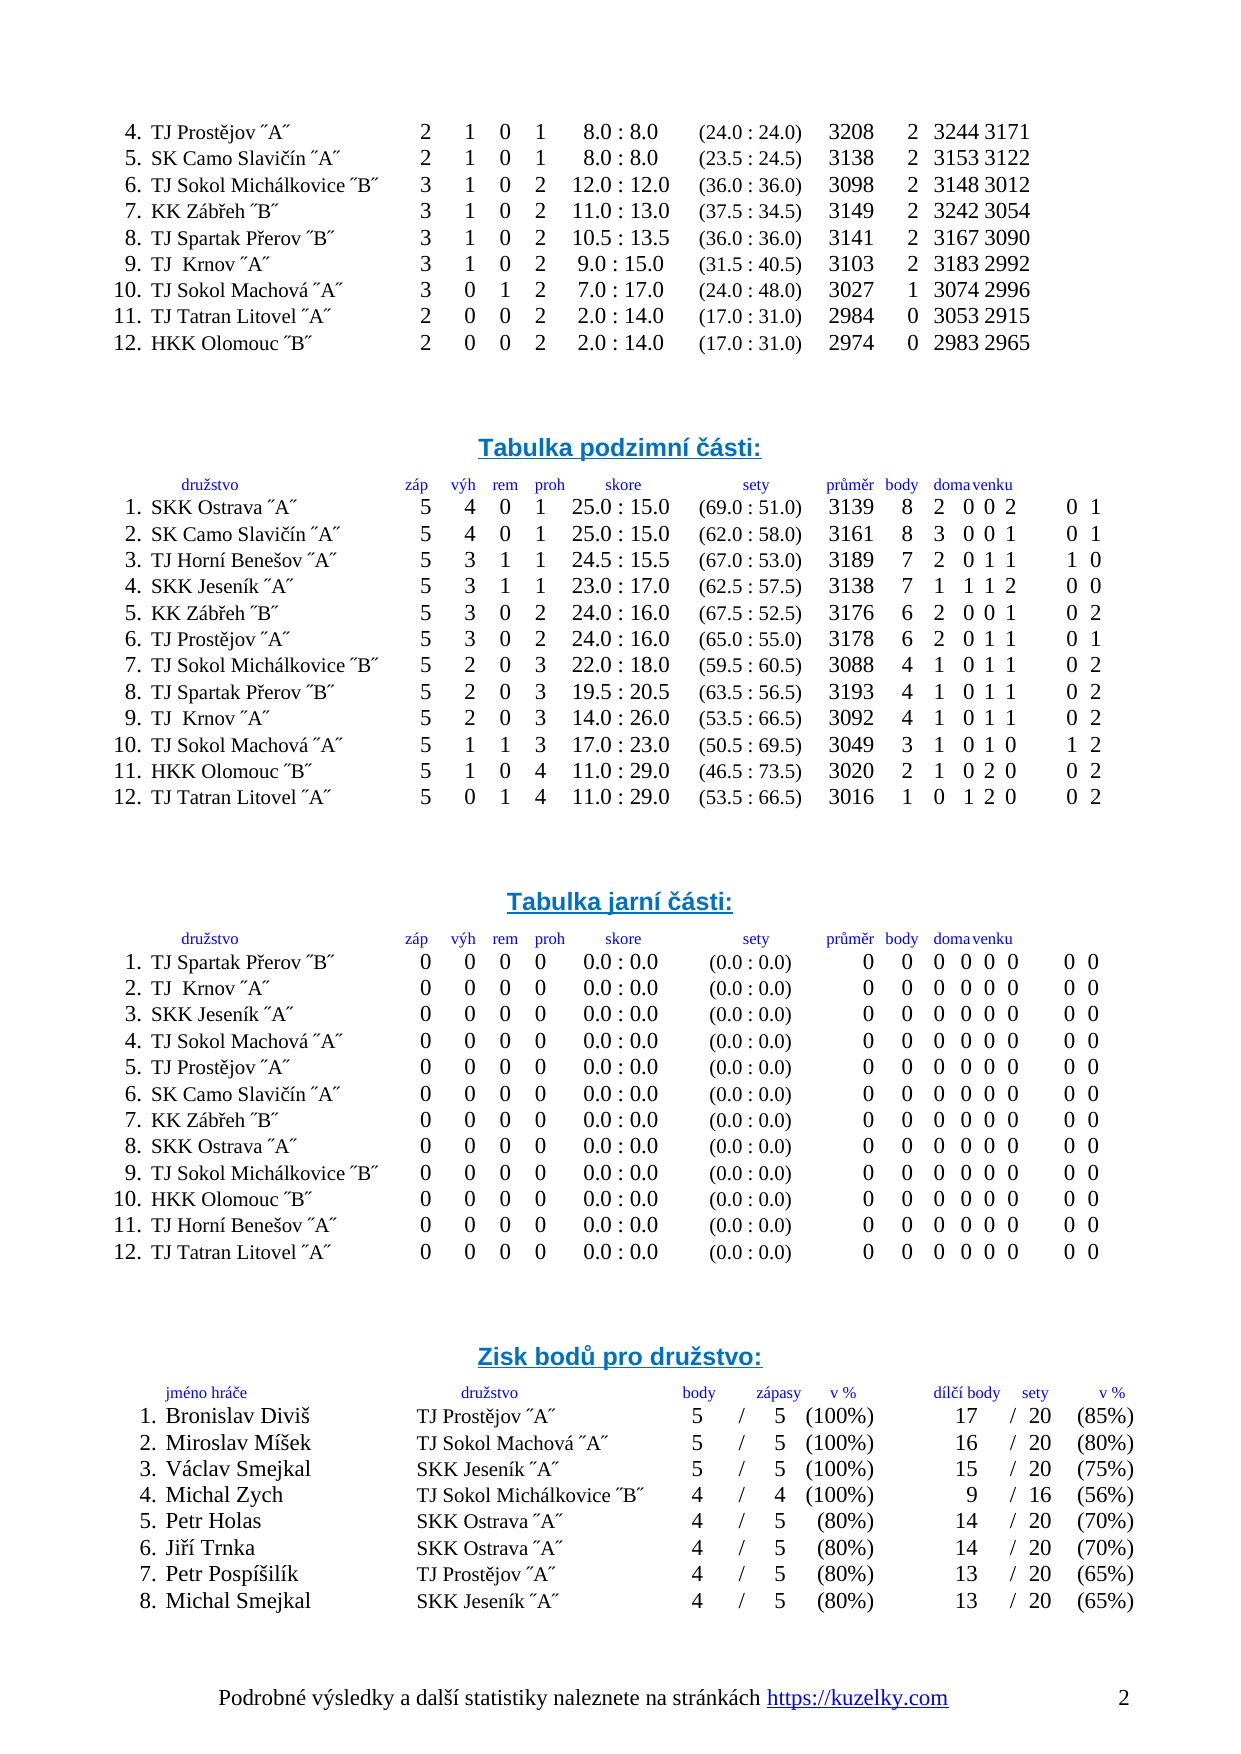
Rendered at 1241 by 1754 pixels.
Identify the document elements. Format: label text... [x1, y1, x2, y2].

text 12. TJ Tatran Litovel ˝A˝ 0 0 0 0 0.0 : 0.0 (0.0 : 0.0) 0 0 0 0 0 0 0 0 [106, 1238, 1134, 1264]
text Tabulka jarní části: [94, 887, 1145, 916]
text 9. TJ Krnov ˝A˝ 5 2 0 3 14.0 : 26.0 (53.5 : 66.5) 3092 4 1 0 1 1 0 2 [106, 704, 1134, 731]
text 2. TJ Krnov ˝A˝ 0 0 0 0 0.0 : 0.0 (0.0 : 0.0) 0 0 0 0 0 0 0 0 [106, 974, 1134, 1001]
text 5. TJ Prostějov ˝A˝ 0 0 0 0 0.0 : 0.0 (0.0 : 0.0) 0 0 0 0 0 0 0 0 [106, 1053, 1134, 1079]
text 11. TJ Tatran Litovel ˝A˝ 2 0 0 2 2.0 : 14.0 (17.0 : 31.0) 2984 0 3053 2915 [106, 303, 1134, 329]
text 1. TJ Spartak Přerov ˝B˝ 0 0 0 0 0.0 : 0.0 (0.0 : 0.0) 0 0 0 0 0 0 0 0 [106, 948, 1134, 974]
text 6. SK Camo Slavičín ˝A˝ 0 0 0 0 0.0 : 0.0 (0.0 : 0.0) 0 0 0 0 0 0 0 0 [106, 1079, 1134, 1106]
text 8. SKK Ostrava ˝A˝ 0 0 0 0 0.0 : 0.0 (0.0 : 0.0) 0 0 0 0 0 0 0 0 [106, 1132, 1134, 1159]
text 2. SK Camo Slavičín ˝A˝ 5 4 0 1 25.0 : 15.0 (62.0 : 58.0) 3161 8 3 0 0 1 0 1 [106, 520, 1134, 546]
text 4. Michal Zych TJ Sokol Michálkovice ˝B˝ 4 / 4 (100%) 9 / 16 (56%) [106, 1481, 1134, 1508]
text 10. TJ Sokol Machová ˝A˝ 3 0 1 2 7.0 : 17.0 (24.0 : 48.0) 3027 1 3074 2996 [106, 276, 1134, 303]
text 6. Jiří Trnka SKK Ostrava ˝A˝ 4 / 5 (80%) 14 / 20 (70%) [106, 1534, 1134, 1560]
text 10. TJ Sokol Machová ˝A˝ 5 1 1 3 17.0 : 23.0 (50.5 : 69.5) 3049 3 1 0 1 0 1 2 [106, 731, 1134, 757]
text jméno hráče družstvo body zápasy v % dílčí body sety v % [106, 1383, 1134, 1402]
text Tabulka podzimní části: [94, 433, 1145, 462]
text družstvo záp výh rem proh skore sety průměr body doma venku [106, 474, 1134, 493]
text 5. SK Camo Slavičín ˝A˝ 2 1 0 1 8.0 : 8.0 (23.5 : 24.5) 3138 2 3153 3122 [106, 144, 1134, 171]
text 8. Michal Smejkal SKK Jeseník ˝A˝ 4 / 5 (80%) 13 / 20 (65%) [106, 1587, 1134, 1613]
text 4. TJ Prostějov ˝A˝ 2 1 0 1 8.0 : 8.0 (24.0 : 24.0) 3208 2 3244 3171 [106, 118, 1134, 144]
text 3. TJ Horní Benešov ˝A˝ 5 3 1 1 24.5 : 15.5 (67.0 : 53.0) 3189 7 2 0 1 1 1 0 [106, 546, 1134, 572]
text 12. TJ Tatran Litovel ˝A˝ 5 0 1 4 11.0 : 29.0 (53.5 : 66.5) 3016 1 0 1 2 0 0 2 [106, 783, 1134, 810]
text 4. TJ Sokol Machová ˝A˝ 0 0 0 0 0.0 : 0.0 (0.0 : 0.0) 0 0 0 0 0 0 0 0 [106, 1027, 1134, 1053]
text 3. SKK Jeseník ˝A˝ 0 0 0 0 0.0 : 0.0 (0.0 : 0.0) 0 0 0 0 0 0 0 0 [106, 1001, 1134, 1027]
text 1. Bronislav Diviš TJ Prostějov ˝A˝ 5 / 5 (100%) 17 / 20 (85%) [106, 1402, 1134, 1428]
text Zisk bodů pro družstvo: [94, 1342, 1145, 1371]
text 10. HKK Olomouc ˝B˝ 0 0 0 0 0.0 : 0.0 (0.0 : 0.0) 0 0 0 0 0 0 0 0 [106, 1185, 1134, 1211]
text 9. TJ Sokol Michálkovice ˝B˝ 0 0 0 0 0.0 : 0.0 (0.0 : 0.0) 0 0 0 0 0 0 0 0 [106, 1159, 1134, 1185]
text 7. KK Zábřeh ˝B˝ 3 1 0 2 11.0 : 13.0 (37.5 : 34.5) 3149 2 3242 3054 [106, 197, 1134, 223]
text 5. KK Zábřeh ˝B˝ 5 3 0 2 24.0 : 16.0 (67.5 : 52.5) 3176 6 2 0 0 1 0 2 [106, 599, 1134, 625]
text 9. TJ Krnov ˝A˝ 3 1 0 2 9.0 : 15.0 (31.5 : 40.5) 3103 2 3183 2992 [106, 250, 1134, 276]
text 8. TJ Spartak Přerov ˝B˝ 5 2 0 3 19.5 : 20.5 (63.5 : 56.5) 3193 4 1 0 1 1 0 2 [106, 678, 1134, 704]
text 7. TJ Sokol Michálkovice ˝B˝ 5 2 0 3 22.0 : 18.0 (59.5 : 60.5) 3088 4 1 0 1 1 0 2 [106, 652, 1134, 678]
text 11. TJ Horní Benešov ˝A˝ 0 0 0 0 0.0 : 0.0 (0.0 : 0.0) 0 0 0 0 0 0 0 0 [106, 1211, 1134, 1238]
text 12. HKK Olomouc ˝B˝ 2 0 0 2 2.0 : 14.0 (17.0 : 31.0) 2974 0 2983 2965 [106, 329, 1134, 355]
text 11. HKK Olomouc ˝B˝ 5 1 0 4 11.0 : 29.0 (46.5 : 73.5) 3020 2 1 0 2 0 0 2 [106, 757, 1134, 783]
text 1. SKK Ostrava ˝A˝ 5 4 0 1 25.0 : 15.0 (69.0 : 51.0) 3139 8 2 0 0 2 0 1 [106, 493, 1134, 520]
text 7. Petr Pospíšilík TJ Prostějov ˝A˝ 4 / 5 (80%) 13 / 20 (65%) [106, 1560, 1134, 1587]
text 5. Petr Holas SKK Ostrava ˝A˝ 4 / 5 (80%) 14 / 20 (70%) [106, 1508, 1134, 1534]
text 2. Miroslav Míšek TJ Sokol Machová ˝A˝ 5 / 5 (100%) 16 / 20 (80%) [106, 1428, 1134, 1455]
text 4. SKK Jeseník ˝A˝ 5 3 1 1 23.0 : 17.0 (62.5 : 57.5) 3138 7 1 1 1 2 0 0 [106, 572, 1134, 599]
text 6. TJ Sokol Michálkovice ˝B˝ 3 1 0 2 12.0 : 12.0 (36.0 : 36.0) 3098 2 3148 3012 [106, 171, 1134, 197]
text 3. Václav Smejkal SKK Jeseník ˝A˝ 5 / 5 (100%) 15 / 20 (75%) [106, 1455, 1134, 1481]
text 6. TJ Prostějov ˝A˝ 5 3 0 2 24.0 : 16.0 (65.0 : 55.0) 3178 6 2 0 1 1 0 1 [106, 625, 1134, 652]
text 8. TJ Spartak Přerov ˝B˝ 3 1 0 2 10.5 : 13.5 (36.0 : 36.0) 3141 2 3167 3090 [106, 223, 1134, 250]
text 7. KK Zábřeh ˝B˝ 0 0 0 0 0.0 : 0.0 (0.0 : 0.0) 0 0 0 0 0 0 0 0 [106, 1106, 1134, 1132]
text družstvo záp výh rem proh skore sety průměr body doma venku [106, 929, 1134, 948]
